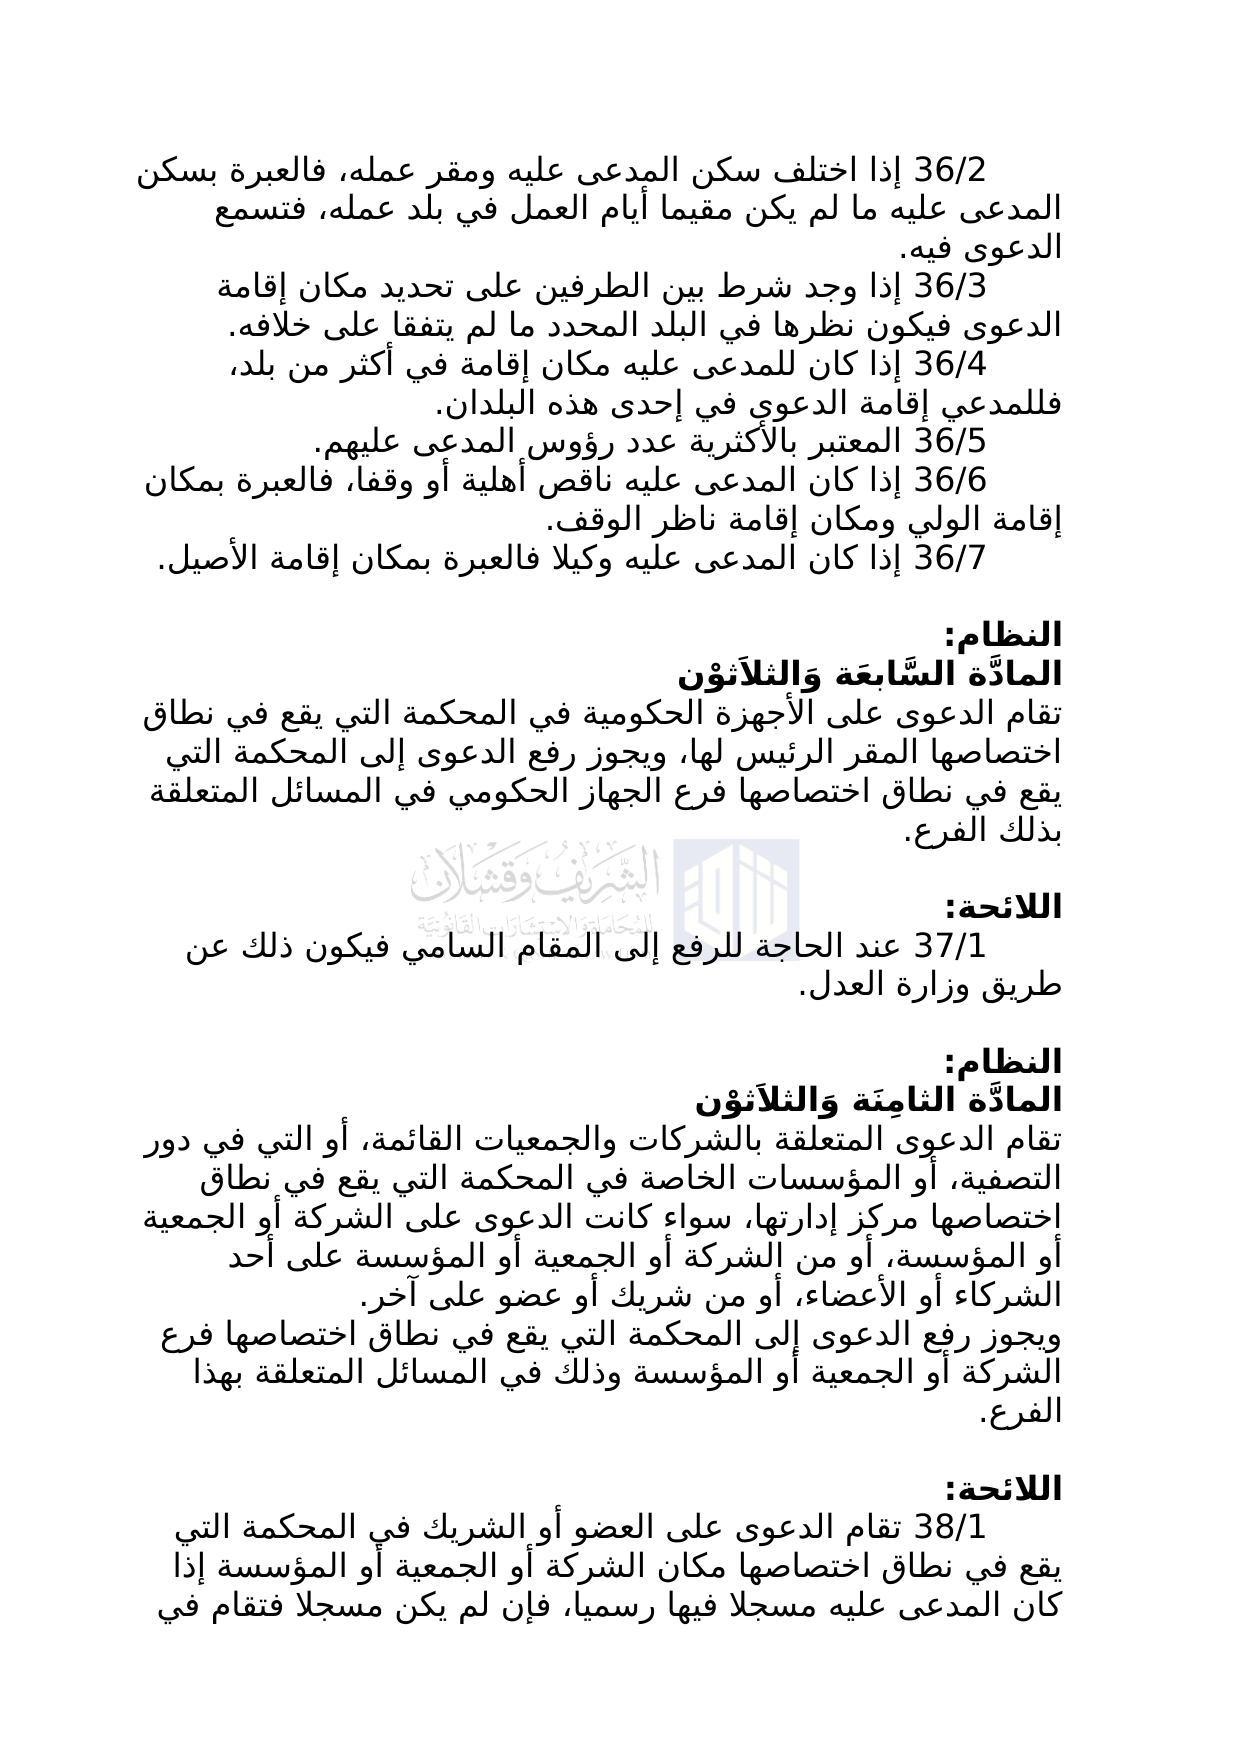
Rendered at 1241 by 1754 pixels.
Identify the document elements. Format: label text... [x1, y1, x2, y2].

text 36/6 إذا كان المدعى عليه ناقص أهلية أو وقفا، فالعبرة بمكان إقامة الولي ومكان إقامة ناظر الوقف. [133, 461, 1063, 538]
text 37/1 عند الحاجة للرفع إلى المقام السامي فيكون ذلك عن طريق وزارة العدل. [133, 926, 1063, 1004]
text اللائحة: [133, 887, 1063, 926]
text 36/2 إذا اختلف سكن المدعى عليه ومقر عمله، فالعبرة بسكن المدعى عليه ما لم يكن مقيما أيام العمل في بلد عمله، فتسمع الدعوى فيه. [133, 150, 1063, 267]
text النظام: [133, 616, 1063, 654]
text تقام الدعوى المتعلقة بالشركات والجمعيات القائمة، أو التي في دور التصفية، أو المؤسسات الخاصة في المحكمة التي يقع في نطاق اختصاصها مركز إدارتها، سواء كانت الدعوى على الشركة أو الجمعية أو المؤسسة، أو من الشركة أو الجمعية أو المؤسسة على أحد الشركاء أو الأعضاء، أو من شريك أو عضو على آخر. [133, 1120, 1063, 1314]
text تقام الدعوى على الأجهزة الحكومية في المحكمة التي يقع في نطاق اختصاصها المقر الرئيس لها، ويجوز رفع الدعوى إلى المحكمة التي يقع في نطاق اختصاصها فرع الجهاز الحكومي في المسائل المتعلقة بذلك الفرع. [133, 693, 1063, 849]
text 36/7 إذا كان المدعى عليه وكيلا فالعبرة بمكان إقامة الأصيل. [133, 538, 1063, 577]
text ويجوز رفع الدعوى إلى المحكمة التي يقع في نطاق اختصاصها فرع الشركة أو الجمعية أو المؤسسة وذلك في المسائل المتعلقة بهذا الفرع. [133, 1314, 1063, 1431]
text اللائحة: [133, 1469, 1063, 1508]
text النظام: [133, 1042, 1063, 1081]
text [133, 1508, 1063, 1624]
text المادَّة السَّابعَة وَالثلاَثوْن [133, 654, 1063, 693]
text 36/3 إذا وجد شرط بين الطرفين على تحديد مكان إقامة الدعوى فيكون نظرها في البلد المحدد ما لم يتفقا على خلافه. [133, 267, 1063, 344]
text المادَّة الثامِنَة وَالثلاَثوْن [133, 1081, 1063, 1120]
text 36/5 المعتبر بالأكثرية عدد رؤوس المدعى عليهم. [133, 422, 1063, 461]
text 36/4 إذا كان للمدعى عليه مكان إقامة في أكثر من بلد، فللمدعي إقامة الدعوى في إحدى هذه البلدان. [133, 344, 1063, 422]
